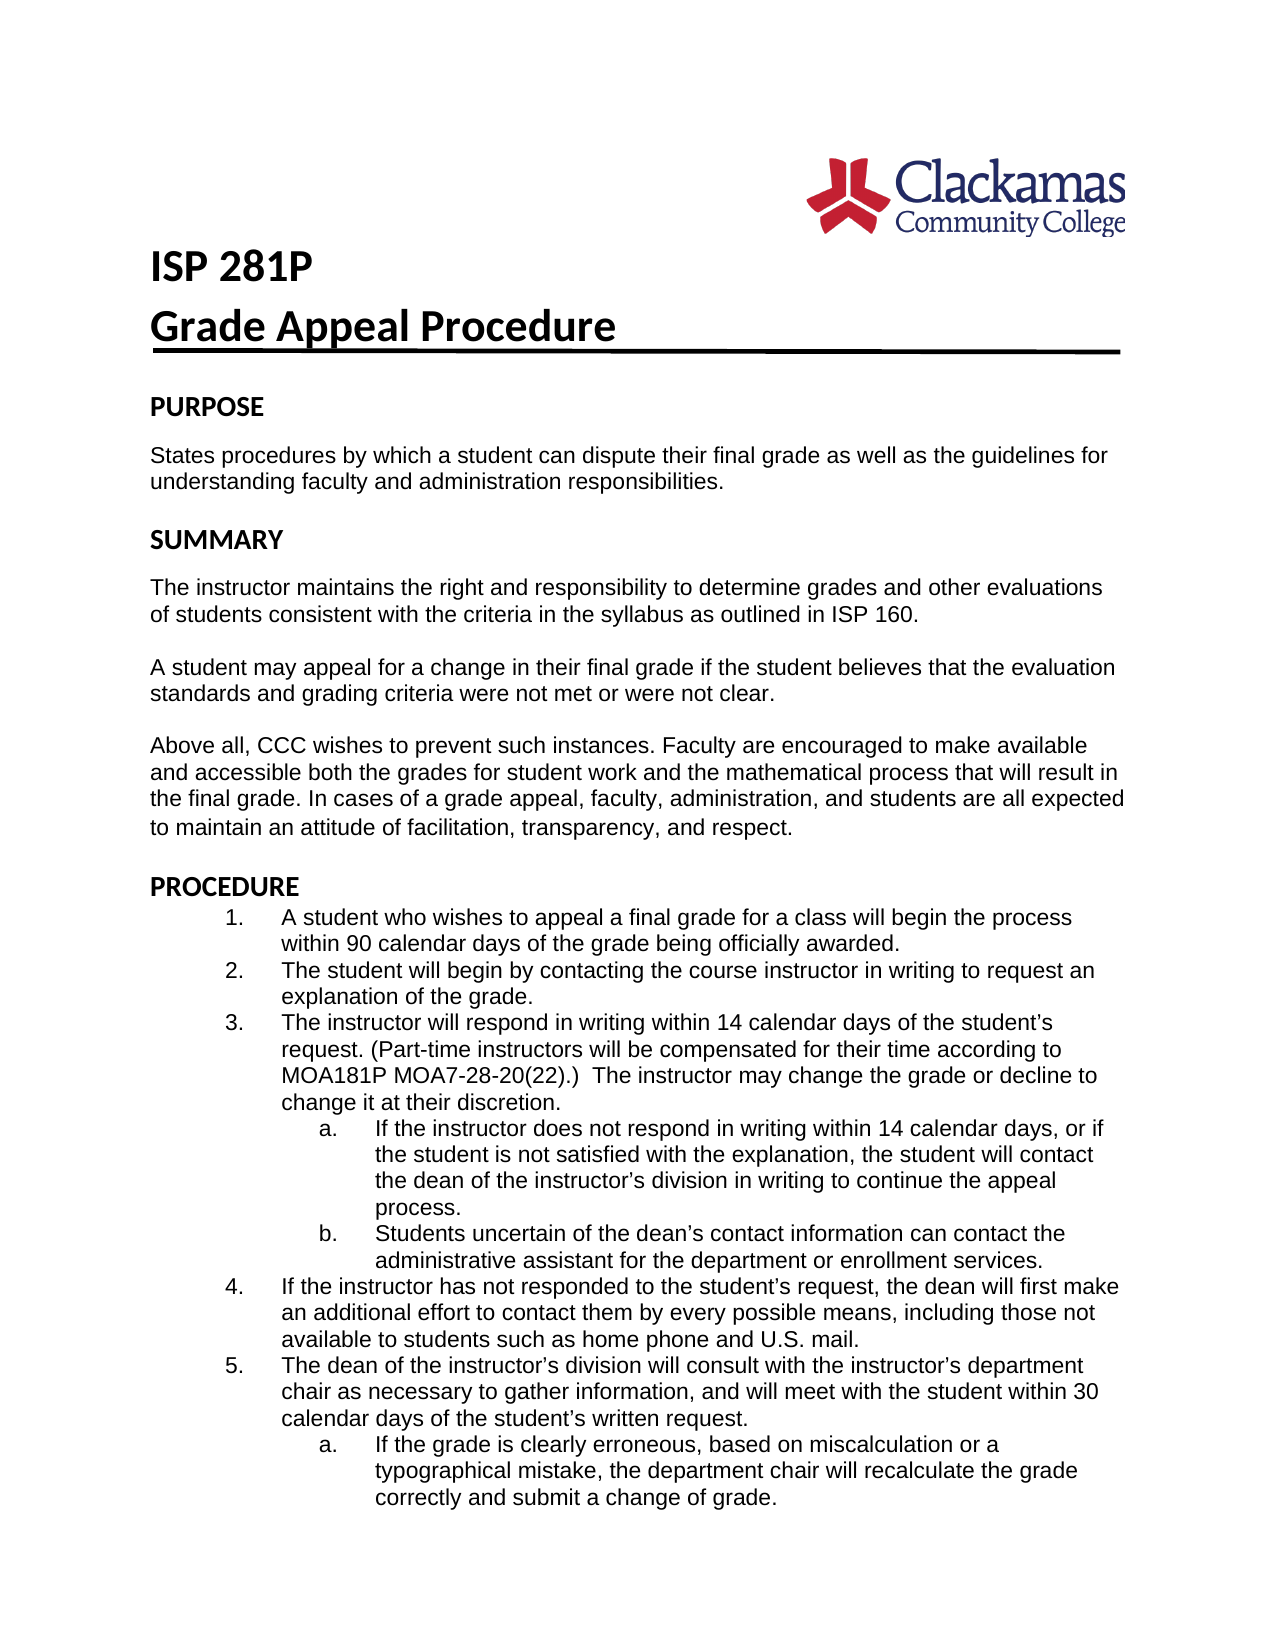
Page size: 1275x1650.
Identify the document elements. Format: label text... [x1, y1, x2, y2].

text SUMMARY [150, 521, 1125, 557]
list Students uncertain of the dean’s contact information can contact the administrative assistant for the department or enrollment services. [319, 1220, 1125, 1273]
list The dean of the instructor’s division will consult with the instructor’s department chair as necessary to gather information, and will meet with the student within 30 calendar days of the student’s written request. [225, 1352, 1125, 1431]
text Above all, CCC wishes to prevent such instances. Faculty are encouraged to make available and accessible both the grades for student work and the mathematical process that will result in the final grade. In cases of a grade appeal, faculty, administration, and students are all expected to maintain an attitude of facilitation, transparency, and respect. [150, 732, 1125, 840]
text PROCEDURE [150, 868, 1125, 904]
text The instructor maintains the right and responsibility to determine grades and other evaluations of students consistent with the criteria in the syllabus as outlined in ISP 160. [150, 574, 1125, 627]
list If the grade is clearly erroneous, based on miscalculation or a typographical mistake, the department chair will recalculate the grade correctly and submit a change of grade. [319, 1431, 1125, 1510]
text ISP 281P [150, 237, 1125, 292]
list The student will begin by contacting the course instructor in writing to request an explanation of the grade. [225, 957, 1125, 1009]
list A student who wishes to appeal a final grade for a class will begin the process within 90 calendar days of the grade being officially awarded. [225, 904, 1125, 957]
list The instructor will respond in writing within 14 calendar days of the student’s request. (Part-time instructors will be compensated for their time according to MOA181P MOA7-28-20(22).) The instructor may change the grade or decline to change it at their discretion. [225, 1009, 1125, 1115]
text A student may appeal for a change in their final grade if the student believes that the evaluation standards and grading criteria were not met or were not clear. [150, 653, 1125, 706]
list If the instructor has not responded to the student’s request, the dean will first make an additional effort to contact them by every possible means, including those not available to students such as home phone and U.S. mail. [225, 1273, 1125, 1352]
list If the instructor does not respond in writing within 14 calendar days, or if the student is not satisfied with the explanation, the student will contact the dean of the instructor’s division in writing to continue the appeal process. [319, 1115, 1125, 1220]
text States procedures by which a student can dispute their final grade as well as the guidelines for understanding faculty and administration responsibilities. [150, 442, 1125, 494]
text Grade Appeal Procedure [150, 297, 1125, 353]
text PURPOSE [150, 388, 1125, 424]
